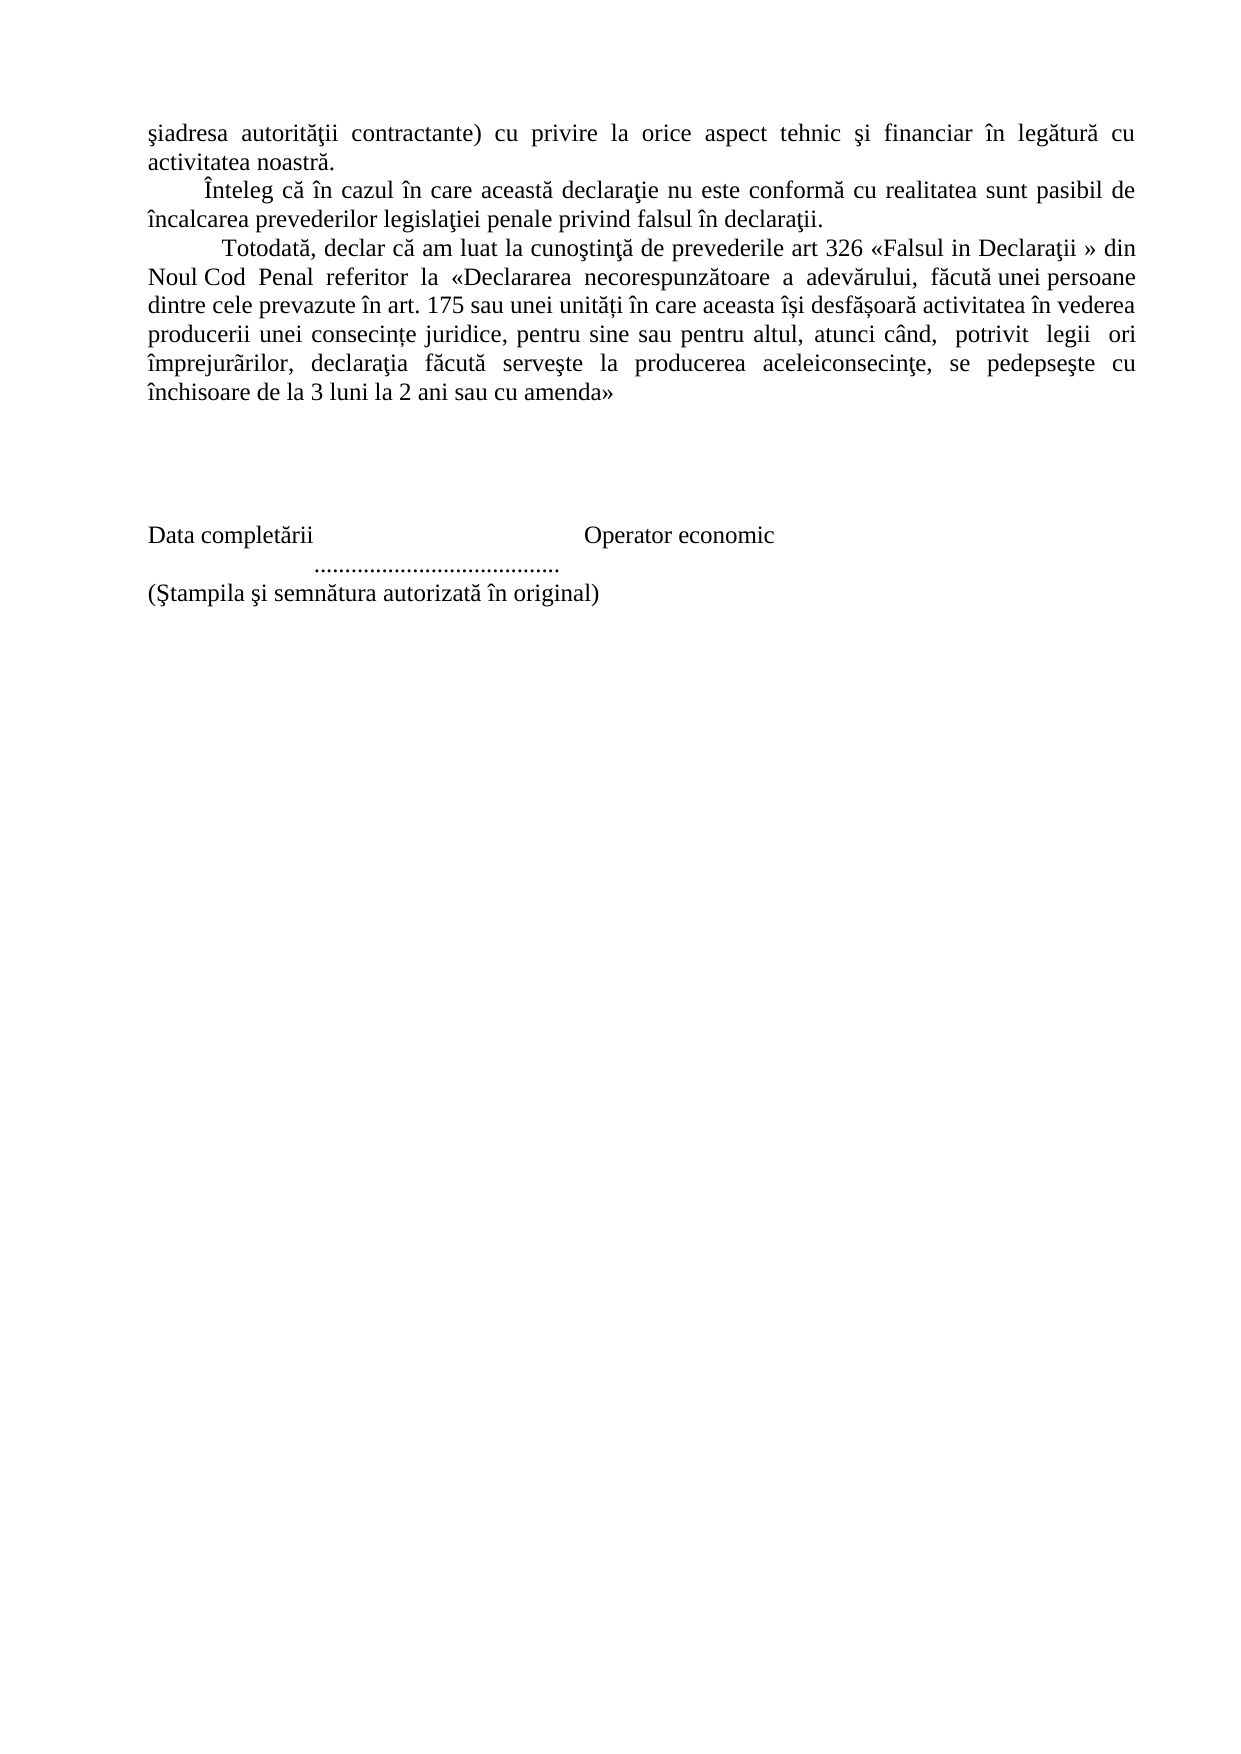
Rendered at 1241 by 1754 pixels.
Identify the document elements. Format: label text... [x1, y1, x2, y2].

text ........................................ [148, 549, 1137, 578]
text Înteleg că în cazul în care această declaraţie nu este conformă cu realitatea sunt pasibil de încalcarea prevederilor legislaţiei penale privind falsul în declaraţii. [148, 176, 1137, 233]
text Totodată, declar că am luat la cunoştinţă de prevederile art 326 «Falsul in Declaraţii » din Noul Cod Penal referitor la «Declararea necorespunzătoare a adevărului, făcută unei persoane dintre cele prevazute în art. 175 sau unei unități în care aceasta își desfășoară activitatea în vederea [91, 233, 1137, 319]
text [148, 118, 1137, 176]
text (Ştampila şi semnătura autorizată în original) [148, 578, 1137, 607]
text Data completării Operator economic [148, 521, 1137, 549]
text producerii unei consecințe juridice, pentru sine sau pentru altul, atunci când, potrivit legii ori împrejurãrilor, declaraţia făcută serveşte la producerea aceleiconsecinţe, se pedepseşte cu închisoare de la 3 luni la 2 ani sau cu amenda» [148, 319, 1137, 406]
